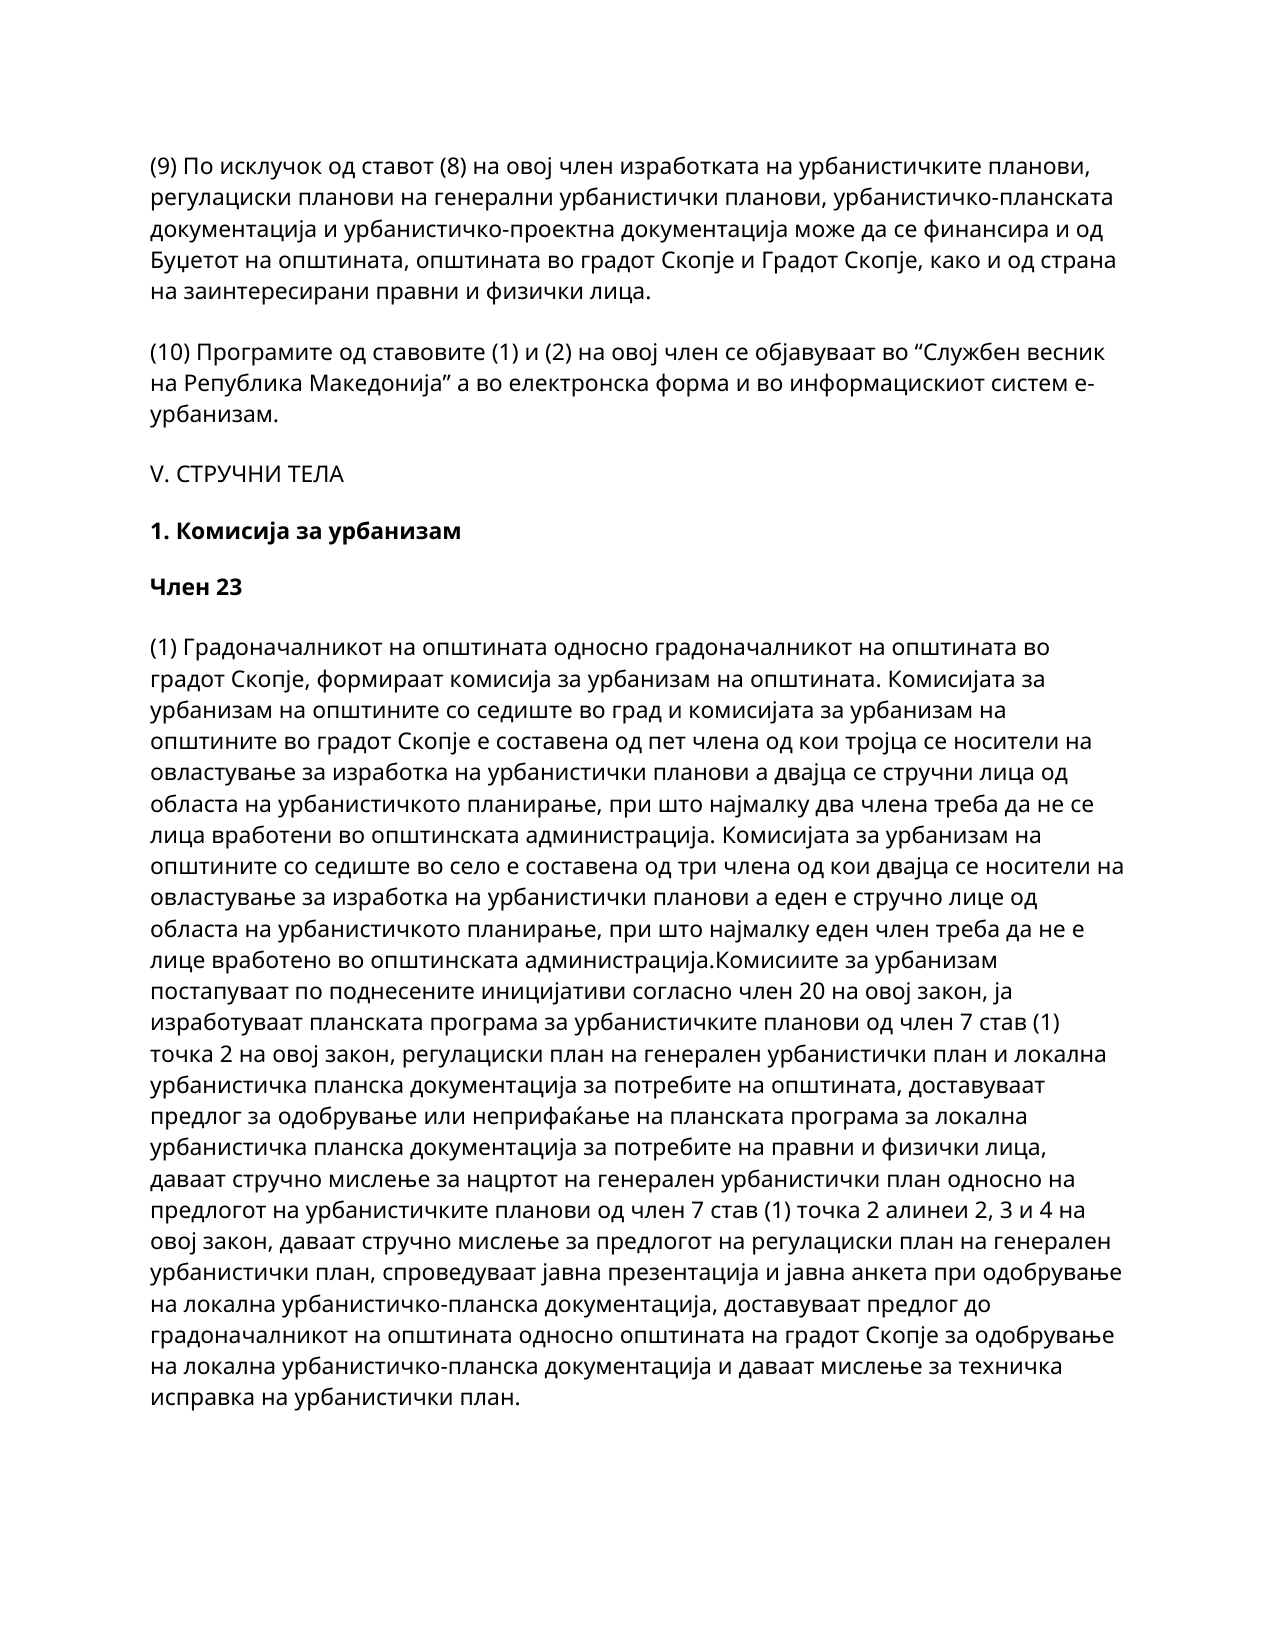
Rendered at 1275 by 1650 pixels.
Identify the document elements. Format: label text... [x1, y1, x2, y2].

text V. СТРУЧНИ ТЕЛА [150, 458, 1125, 489]
text (10) Програмите од ставовите (1) и (2) на овој член се објавуваат во “Службен весник на Република Македонија” а во електронска форма и во информацискиот систем е-урбанизам. [150, 335, 1125, 429]
text Член 23 [150, 571, 1125, 602]
text 1. Комисија за урбанизам [150, 514, 1125, 546]
text (9) По исклучок од ставот (8) на овој член изработката на урбанистичките планови, регулациски планови на генерални урбанистички планови, урбанистичко-планската документација и урбанистичко-проектна документација може да се финансира и од Буџетот на општината, општината во градот Скопје и Градот Скопје, како и од страна на заинтересирани правни и физички лица. [150, 150, 1125, 306]
text (1) Градоначалникот на општината односно градоначалникот на општината во градот Скопје, формираат комисија за урбанизам на општината. Комисијата за урбанизам на општините со седиште во град и комисијата за урбанизам на општините во градот Скопје е составена од пет члена од кои тројца се носители на овластување за изработка на урбанистички планови а двајца се стручни лица од областа на урбанистичкото планирање, при што најмалку два члена треба да не се лица вработени во општинската администрација. Комисијата за урбанизам на општините со седиште во село е составена од три члена од кои двајца се носители на овластување за изработка на урбанистички планови а еден е стручно лице од областа на урбанистичкото планирање, при што најмалку еден член треба да не е лице вработено во општинската администрација.Комисиите за урбанизам постапуваат по поднесените иницијативи согласно член 20 на овој закон, ја изработуваат планската програма за урбанистичките планови од член 7 став (1) точка 2 на овој закон, регулациски план на генерален урбанистички план и локална урбанистичка планска документација за потребите на општината, доставуваат предлог за одобрување или неприфаќање на планската програма за локална урбанистичка планска документација за потребите на правни и физички лица, даваат стручно мислење за нацртот на генерален урбанистички план односно на предлогот на урбанистичките планови од член 7 став (1) точка 2 алинеи 2, 3 и 4 на овој закон, даваат стручно мислење за предлогот на регулациски план на генерален урбанистички план, спроведуваат јавна презентација и јавна анкета при одобрување на локална урбанистичко-планска документација, доставуваат предлог до градоначалникот на општината односно општината на градот Скопје за одобрување на локална урбанистичко-планска документација и даваат мислење за техничка исправка на урбанистички план. [150, 631, 1125, 1412]
